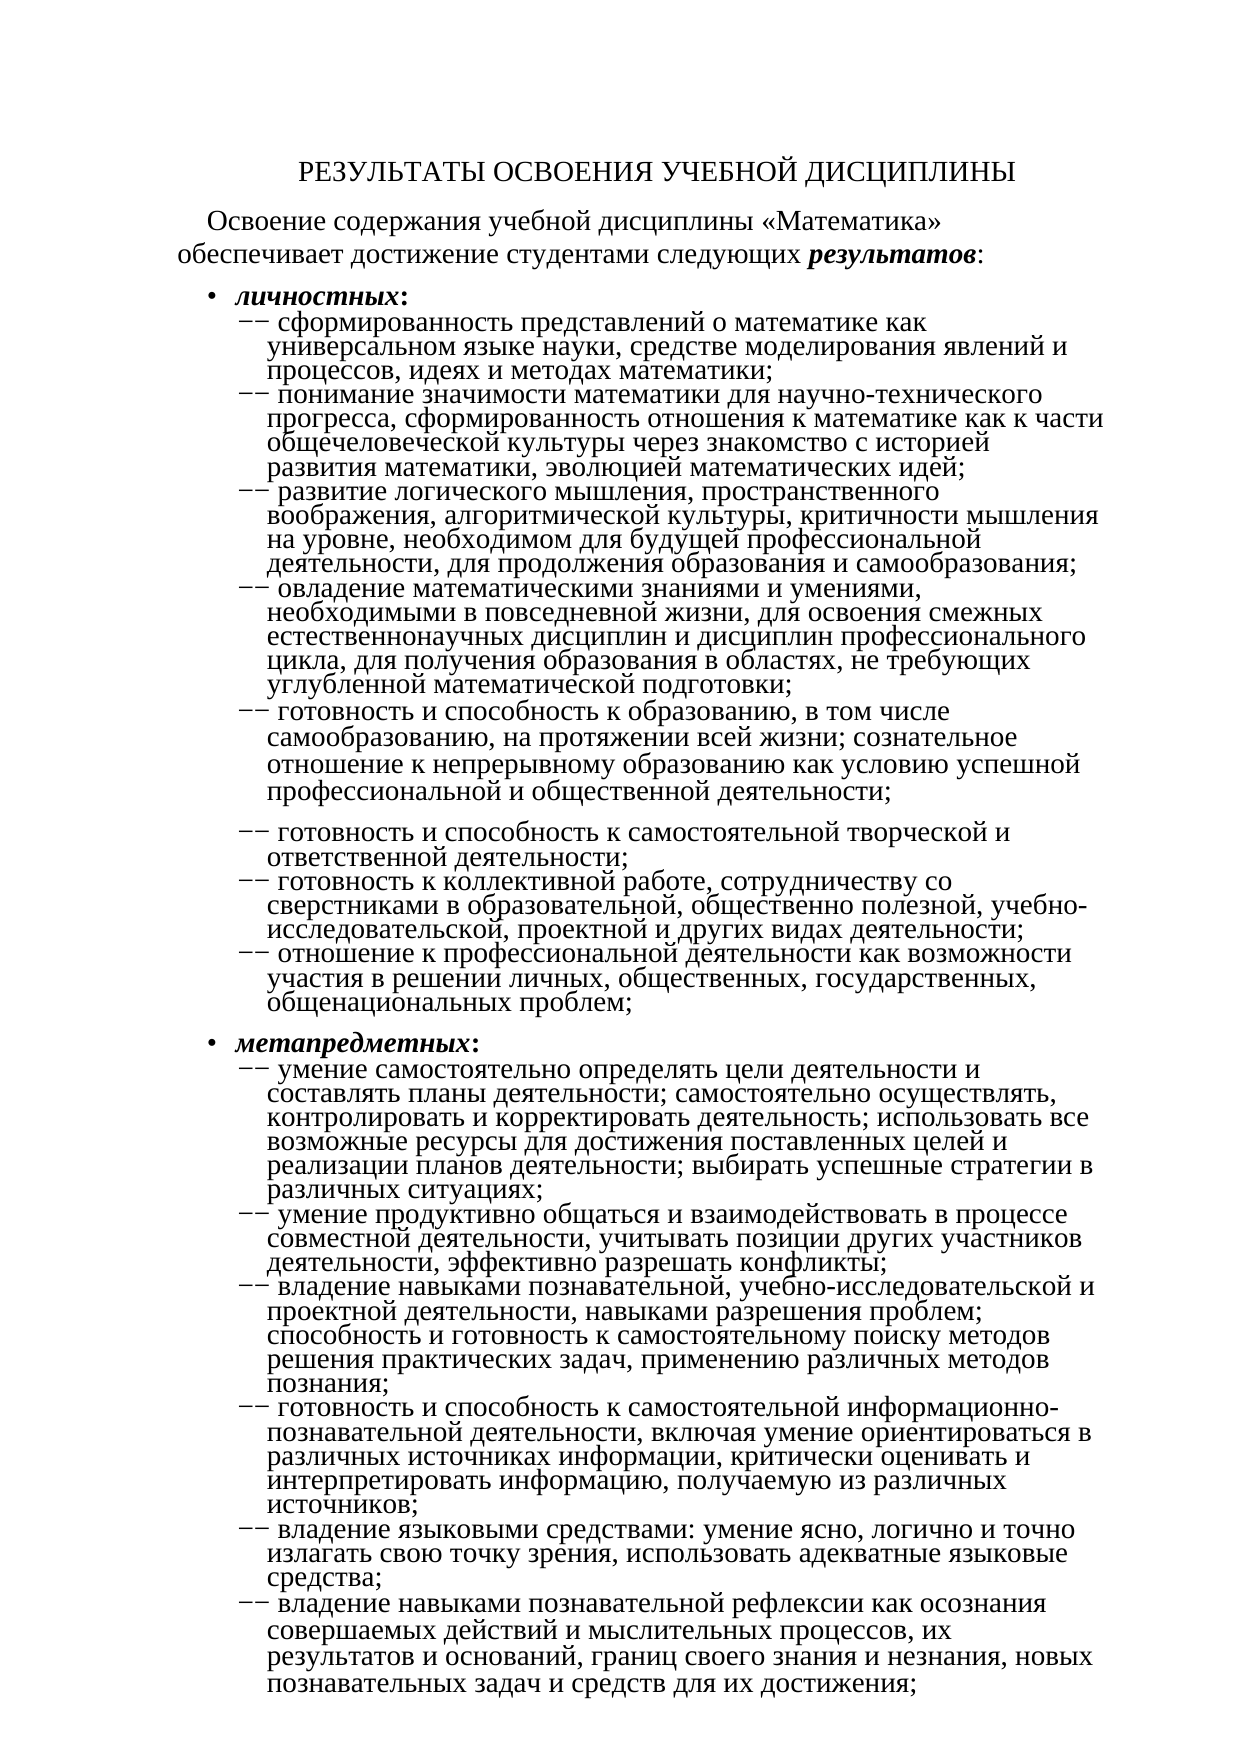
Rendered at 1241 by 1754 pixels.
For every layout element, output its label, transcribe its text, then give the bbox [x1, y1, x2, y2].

text РЕЗУЛЬТАТЫ ОСВОЕНИЯ УЧЕБНОЙ ДИСЦИПЛИНЫ [298, 154, 1104, 187]
text −− готовность и способность к самостоятельной информационно-познавательной деятельности, включая умение ориентироваться в различных источниках информации, критически оценивать и интерпретировать информацию, получаемую из различных источников; [237, 1398, 1104, 1518]
list личностных: [207, 278, 1104, 312]
list метапредметных: [207, 1026, 1104, 1059]
text −− владение навыками познавательной, учебно-исследовательской и проектной деятельности, навыками разрешения проблем; способность и готовность к самостоятельному поиску методов решения практических задач, применению различных методов познания; [237, 1277, 1104, 1397]
text −− владение навыками познавательной рефлексии как осознания совершаемых действий и мыслительных процессов, их результатов и оснований, границ своего знания и незнания, новых познавательных задач и средств для их достижения; [237, 1591, 1104, 1698]
text −− овладение математическими знаниями и умениями, необходимыми в повседневной жизни, для освоения смежных естественнонаучных дисциплин и дисциплин профессионального цикла, для получения образования в областях, не требующих углубленной математической подготовки; [237, 578, 1104, 699]
text −− развитие логического мышления, пространственного воображения, алгоритмической культуры, критичности мышления на уровне, необходимом для будущей профессиональной деятельности, для продолжения образования и самообразования; [237, 481, 1104, 578]
text −− умение продуктивно общаться и взаимодействовать в процессе совместной деятельности, учитывать позиции других участников деятельности, эффективно разрешать конфликты; [237, 1204, 1104, 1276]
text −− готовность к коллективной работе, сотрудничеству со сверстниками в образовательной, общественно полезной, учебно-исследовательской, проектной и других видах деятельности; [237, 871, 1104, 943]
text −− умение самостоятельно определять цели деятельности и составлять планы деятельности; самостоятельно осуществлять, контролировать и корректировать деятельность; использовать все возможные ресурсы для достижения поставленных целей и реализации планов деятельности; выбирать успешные стратегии в различных ситуациях; [237, 1059, 1104, 1203]
text −− понимание значимости математики для научно-технического прогресса, сформированность отношения к математике как к части общечеловеческой культуры через знакомство с историей развития математики, эволюцией математических идей; [237, 384, 1104, 481]
text −− владение языковыми средствами: умение ясно, логично и точно излагать свою точку зрения, использовать адекватные языковые средства; [237, 1519, 1104, 1591]
text −− отношение к профессиональной деятельности как возможности участия в решении личных, общественных, государственных, общенациональных проблем; [237, 943, 1104, 1016]
text −− готовность и способность к образованию, в том числе самообразованию, на протяжении всей жизни; сознательное отношение к непрерывному образованию как условию успешной профессиональной и общественной деятельности; [237, 699, 1104, 805]
text −− готовность и способность к самостоятельной творческой и ответственной деятельности; [237, 822, 1104, 871]
text Освоение содержания учебной дисциплины «Математика» обеспечивает достижение студентами следующих результатов: [177, 205, 1104, 269]
text −− сформированность представлений о математике как универсальном языке науки, средстве моделирования явлений и процессов, идеях и методах математики; [237, 312, 1104, 384]
